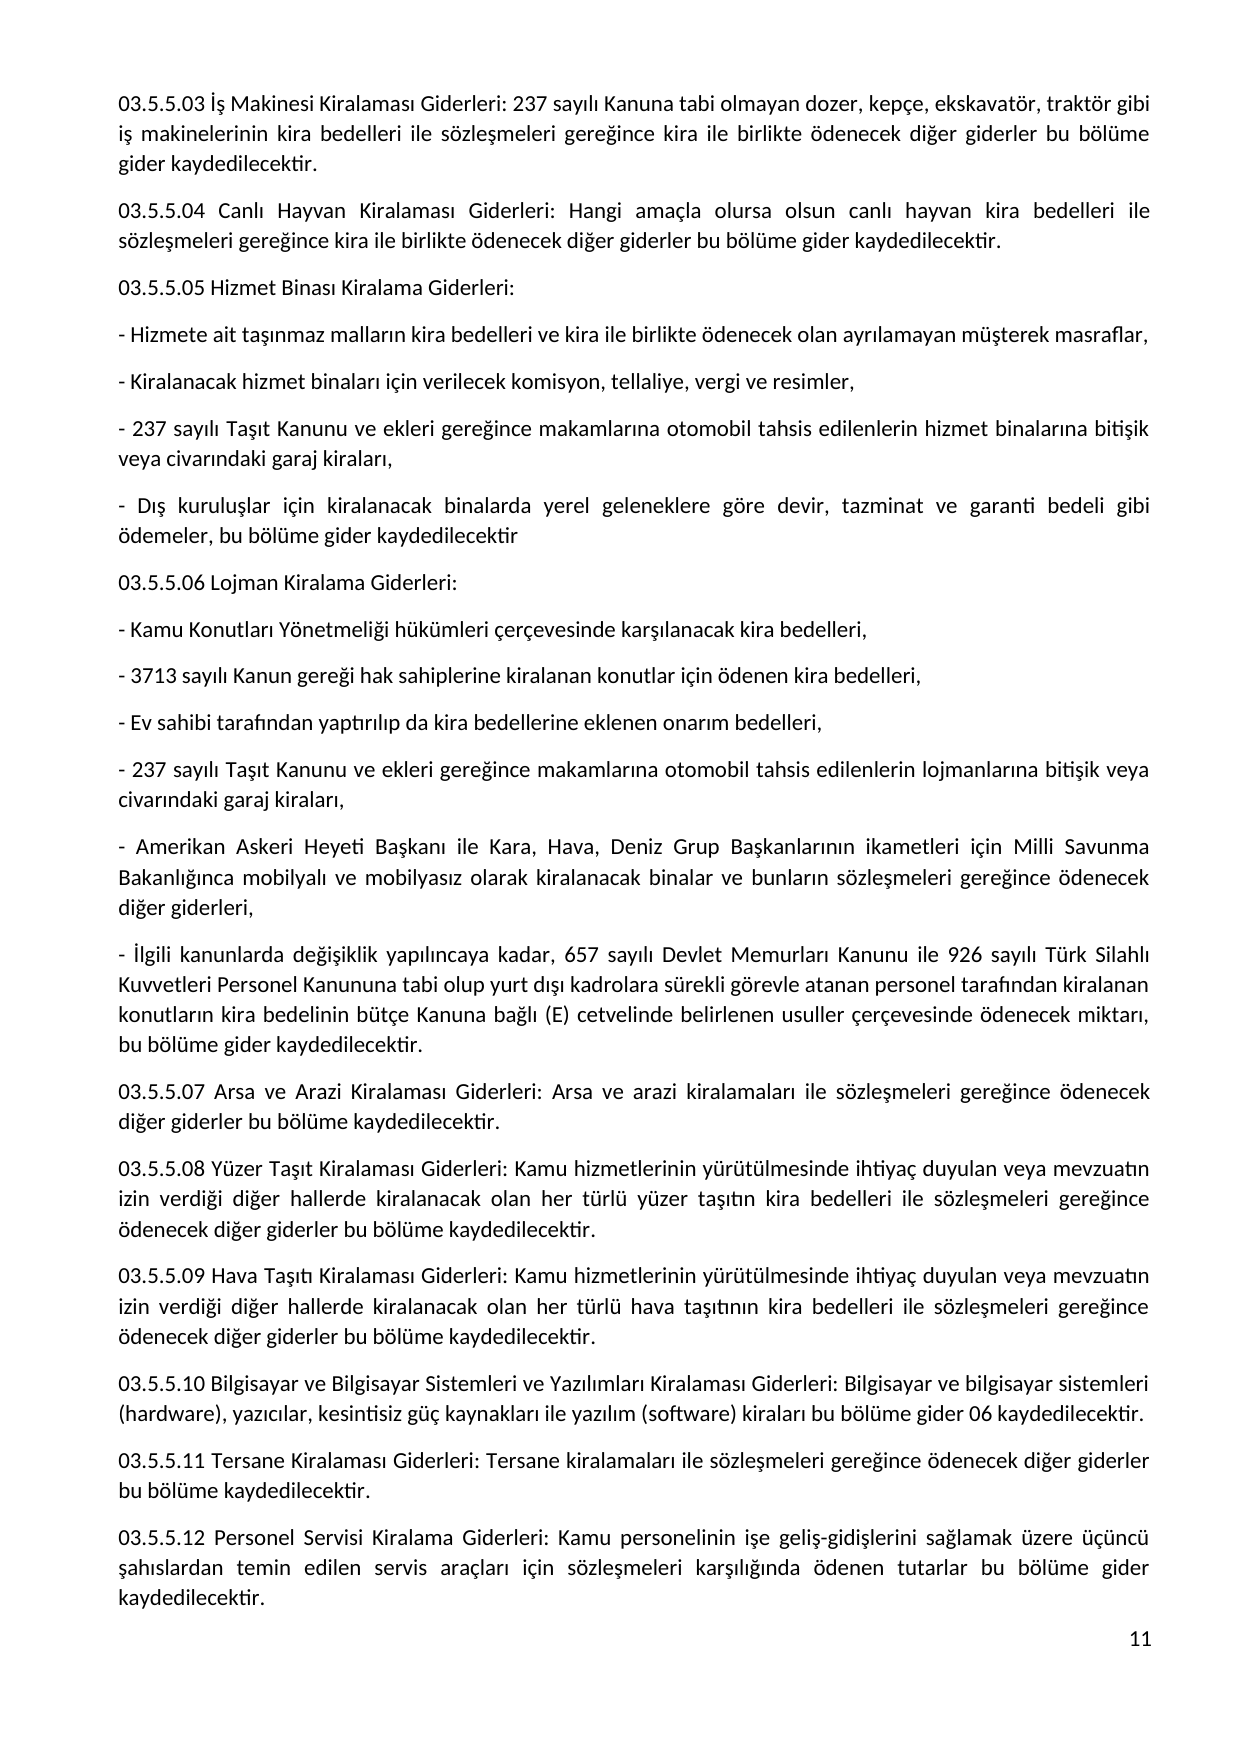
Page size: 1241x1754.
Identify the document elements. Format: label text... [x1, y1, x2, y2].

text 03.5.5.10 Bilgisayar ve Bilgisayar Sistemleri ve Yazılımları Kiralaması Giderleri: Bilgisayar ve bilgisayar sistemleri (hardware), yazıcılar, kesintisiz güç kaynakları ile yazılım (software) kiraları bu bölüme gider 06 kaydedilecektir. [118, 1369, 1152, 1427]
text 03.5.5.03 İş Makinesi Kiralaması Giderleri: 237 sayılı Kanuna tabi olmayan dozer, kepçe, ekskavatör, traktör gibi iş makinelerinin kira bedelleri ile sözleşmeleri gereğince kira ile birlikte ödenecek diğer giderler bu bölüme gider kaydedilecektir. [118, 89, 1152, 177]
text 03.5.5.04 Canlı Hayvan Kiralaması Giderleri: Hangi amaçla olursa olsun canlı hayvan kira bedelleri ile sözleşmeleri gereğince kira ile birlikte ödenecek diğer giderler bu bölüme gider kaydedilecektir. [118, 196, 1152, 254]
text 03.5.5.06 Lojman Kiralama Giderleri: [118, 568, 1152, 596]
text 03.5.5.09 Hava Taşıtı Kiralaması Giderleri: Kamu hizmetlerinin yürütülmesinde ihtiyaç duyulan veya mevzuatın izin verdiği diğer hallerde kiralanacak olan her türlü hava taşıtının kira bedelleri ile sözleşmeleri gereğince ödenecek diğer giderler bu bölüme kaydedilecektir. [118, 1262, 1152, 1350]
text - Kamu Konutları Yönetmeliği hükümleri çerçevesinde karşılanacak kira bedelleri, [118, 615, 1152, 643]
text 03.5.5.05 Hizmet Binası Kiralama Giderleri: [118, 273, 1152, 301]
text - Amerikan Askeri Heyeti Başkanı ile Kara, Hava, Deniz Grup Başkanlarının ikametleri için Milli Savunma Bakanlığınca mobilyalı ve mobilyasız olarak kiralanacak binalar ve bunların sözleşmeleri gereğince ödenecek diğer giderleri, [118, 832, 1152, 921]
text - Dış kuruluşlar için kiralanacak binalarda yerel geleneklere göre devir, tazminat ve garanti bedeli gibi ödemeler, bu bölüme gider kaydedilecektir [118, 491, 1152, 549]
text 03.5.5.07 Arsa ve Arazi Kiralaması Giderleri: Arsa ve arazi kiralamaları ile sözleşmeleri gereğince ödenecek diğer giderler bu bölüme kaydedilecektir. [118, 1077, 1152, 1135]
text - Hizmete ait taşınmaz malların kira bedelleri ve kira ile birlikte ödenecek olan ayrılamayan müşterek masraflar, [118, 320, 1152, 348]
text 03.5.5.08 Yüzer Taşıt Kiralaması Giderleri: Kamu hizmetlerinin yürütülmesinde ihtiyaç duyulan veya mevzuatın izin verdiği diğer hallerde kiralanacak olan her türlü yüzer taşıtın kira bedelleri ile sözleşmeleri gereğince ödenecek diğer giderler bu bölüme kaydedilecektir. [118, 1154, 1152, 1243]
text - Kiralanacak hizmet binaları için verilecek komisyon, tellaliye, vergi ve resimler, [118, 367, 1152, 395]
text 03.5.5.11 Tersane Kiralaması Giderleri: Tersane kiralamaları ile sözleşmeleri gereğince ödenecek diğer giderler bu bölüme kaydedilecektir. [118, 1446, 1152, 1504]
text - Ev sahibi tarafından yaptırılıp da kira bedellerine eklenen onarım bedelleri, [118, 708, 1152, 736]
text - İlgili kanunlarda değişiklik yapılıncaya kadar, 657 sayılı Devlet Memurları Kanunu ile 926 sayılı Türk Silahlı Kuvvetleri Personel Kanununa tabi olup yurt dışı kadrolara sürekli görevle atanan personel tarafından kiralanan konutların kira bedelinin bütçe Kanuna bağlı (E) cetvelinde belirlenen usuller çerçevesinde ödenecek miktarı, bu bölüme gider kaydedilecektir. [118, 940, 1152, 1058]
text - 237 sayılı Taşıt Kanunu ve ekleri gereğince makamlarına otomobil tahsis edilenlerin lojmanlarına bitişik veya civarındaki garaj kiraları, [118, 755, 1152, 813]
text 03.5.5.12 Personel Servisi Kiralama Giderleri: Kamu personelinin işe geliş-gidişlerini sağlamak üzere üçüncü şahıslardan temin edilen servis araçları için sözleşmeleri karşılığında ödenen tutarlar bu bölüme gider kaydedilecektir. [118, 1523, 1152, 1611]
text - 3713 sayılı Kanun gereği hak sahiplerine kiralanan konutlar için ödenen kira bedelleri, [118, 662, 1152, 689]
text - 237 sayılı Taşıt Kanunu ve ekleri gereğince makamlarına otomobil tahsis edilenlerin hizmet binalarına bitişik veya civarındaki garaj kiraları, [118, 414, 1152, 472]
